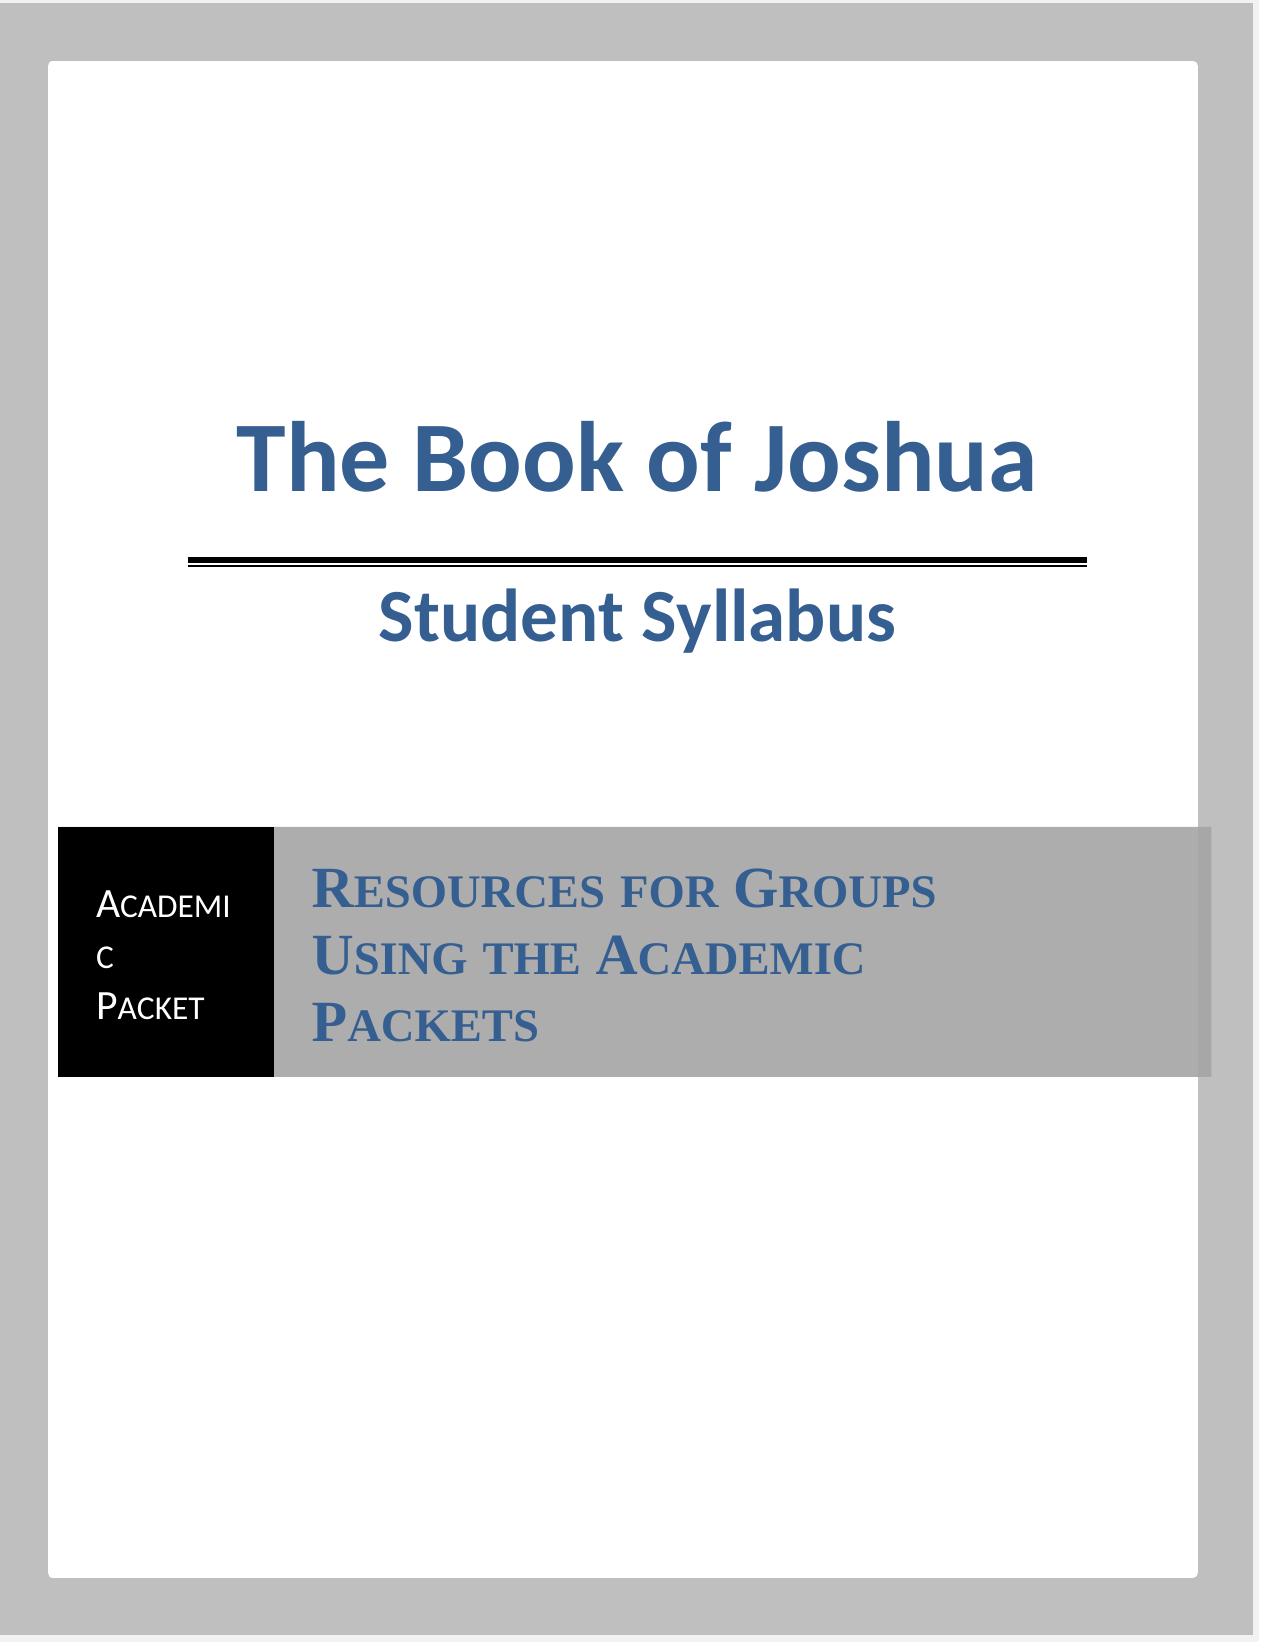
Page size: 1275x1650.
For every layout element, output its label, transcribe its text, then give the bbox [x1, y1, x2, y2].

text Student Syllabus [187, 566, 1087, 660]
text The Book of Joshua [187, 272, 1087, 516]
